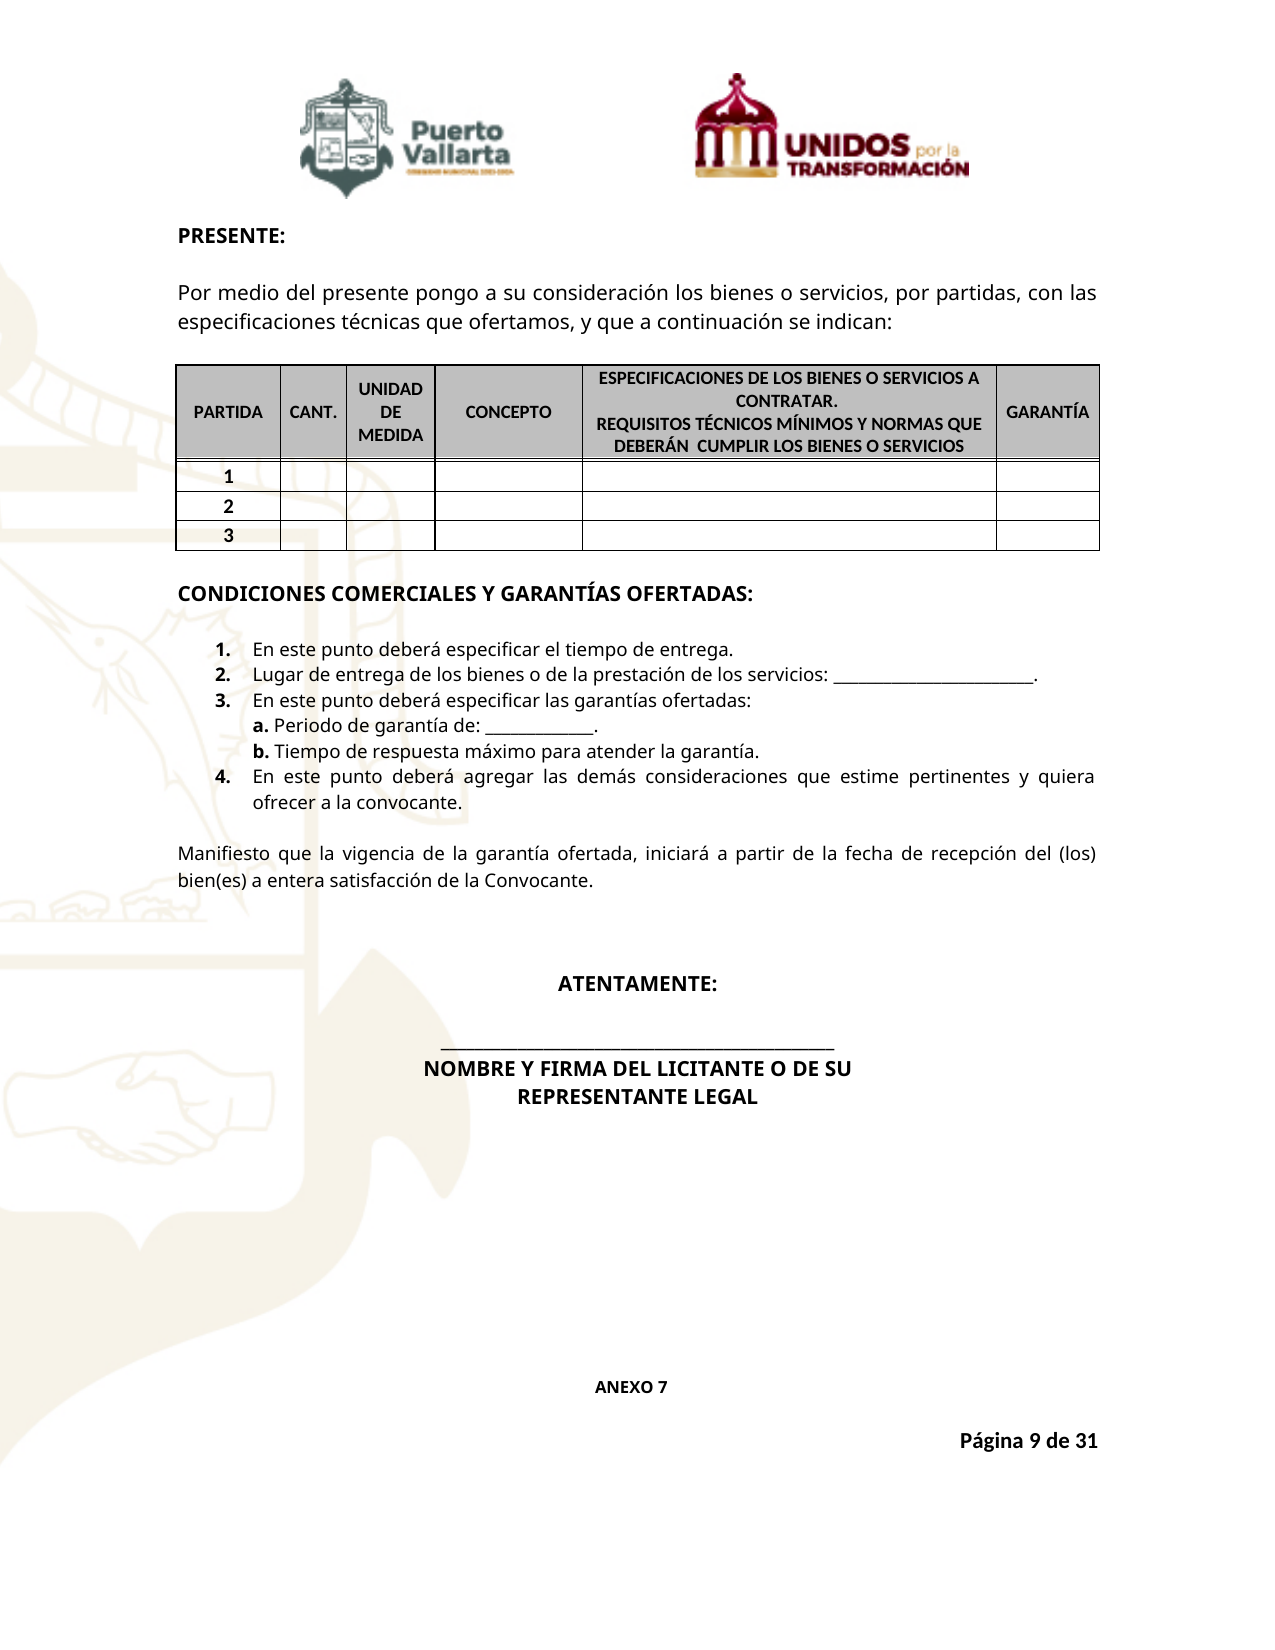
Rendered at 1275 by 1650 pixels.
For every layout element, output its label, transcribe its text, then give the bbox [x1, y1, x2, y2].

text REPRESENTANTE LEGAL [177, 1082, 1098, 1111]
text NOMBRE Y FIRMA DEL LICITANTE O DE SU [177, 1054, 1098, 1082]
table_cell [347, 521, 434, 549]
picture [0, 214, 474, 1564]
table_cell [436, 521, 582, 549]
table_cell [436, 492, 582, 520]
text ATENTAMENTE: [177, 969, 1098, 997]
list Lugar de entrega de los bienes o de la prestación de los servicios: ________________________. [215, 661, 1095, 687]
table_header PARTIDA [177, 366, 280, 457]
text ______________________________________________ [177, 1026, 1098, 1054]
table_header UNIDAD DE MEDIDA [347, 366, 434, 457]
list En este punto deberá agregar las demás consideraciones que estime pertinentes y quiera ofrecer a la convocante. [215, 763, 1095, 814]
table_cell 2 [177, 492, 280, 520]
table_cell 3 [177, 521, 280, 549]
table_cell [281, 521, 346, 549]
table_header CONCEPTO [436, 366, 582, 457]
table_cell [436, 462, 582, 491]
table_header CANT. [281, 366, 346, 457]
text Manifiesto que la vigencia de la garantía ofertada, iniciará a partir de la fecha de recepción del (los) bien(es) a entera satisfacción de la Convocante. [177, 840, 1098, 893]
table_cell [583, 492, 996, 520]
table_cell [347, 492, 434, 520]
text CONDICIONES COMERCIALES Y GARANTÍAS OFERTADAS: [177, 579, 1098, 607]
table_header ESPECIFICACIONES DE LOS BIENES O SERVICIOS A CONTRATAR. REQUISITOS TÉCNICOS MÍNIMOS Y NORMAS QUE DEBERÁN CUMPLIR LOS BIENES O SERVICIOS [583, 366, 996, 457]
table_cell [997, 462, 1099, 491]
list En este punto deberá especificar las garantías ofertadas: [215, 687, 1095, 712]
table_cell [347, 462, 434, 491]
table_cell 1 [177, 462, 280, 491]
table_cell [997, 492, 1099, 520]
table_header GARANTÍA [997, 366, 1099, 457]
text PRESENTE: [177, 222, 1098, 250]
text ANEXO 7 [177, 1375, 1085, 1398]
list a. Periodo de garantía de: _____________. [252, 712, 1095, 738]
list En este punto deberá especificar el tiempo de entrega. [215, 636, 1095, 661]
table_cell [583, 521, 996, 549]
table_cell [281, 462, 346, 491]
table_cell [583, 462, 996, 491]
list b. Tiempo de respuesta máximo para atender la garantía. [252, 738, 1095, 763]
table_cell [281, 492, 346, 520]
picture [300, 73, 969, 199]
text Por medio del presente pongo a su consideración los bienes o servicios, por partidas, con las especificaciones técnicas que ofertamos, y que a continuación se indican: [177, 278, 1098, 335]
table_cell [997, 521, 1099, 549]
